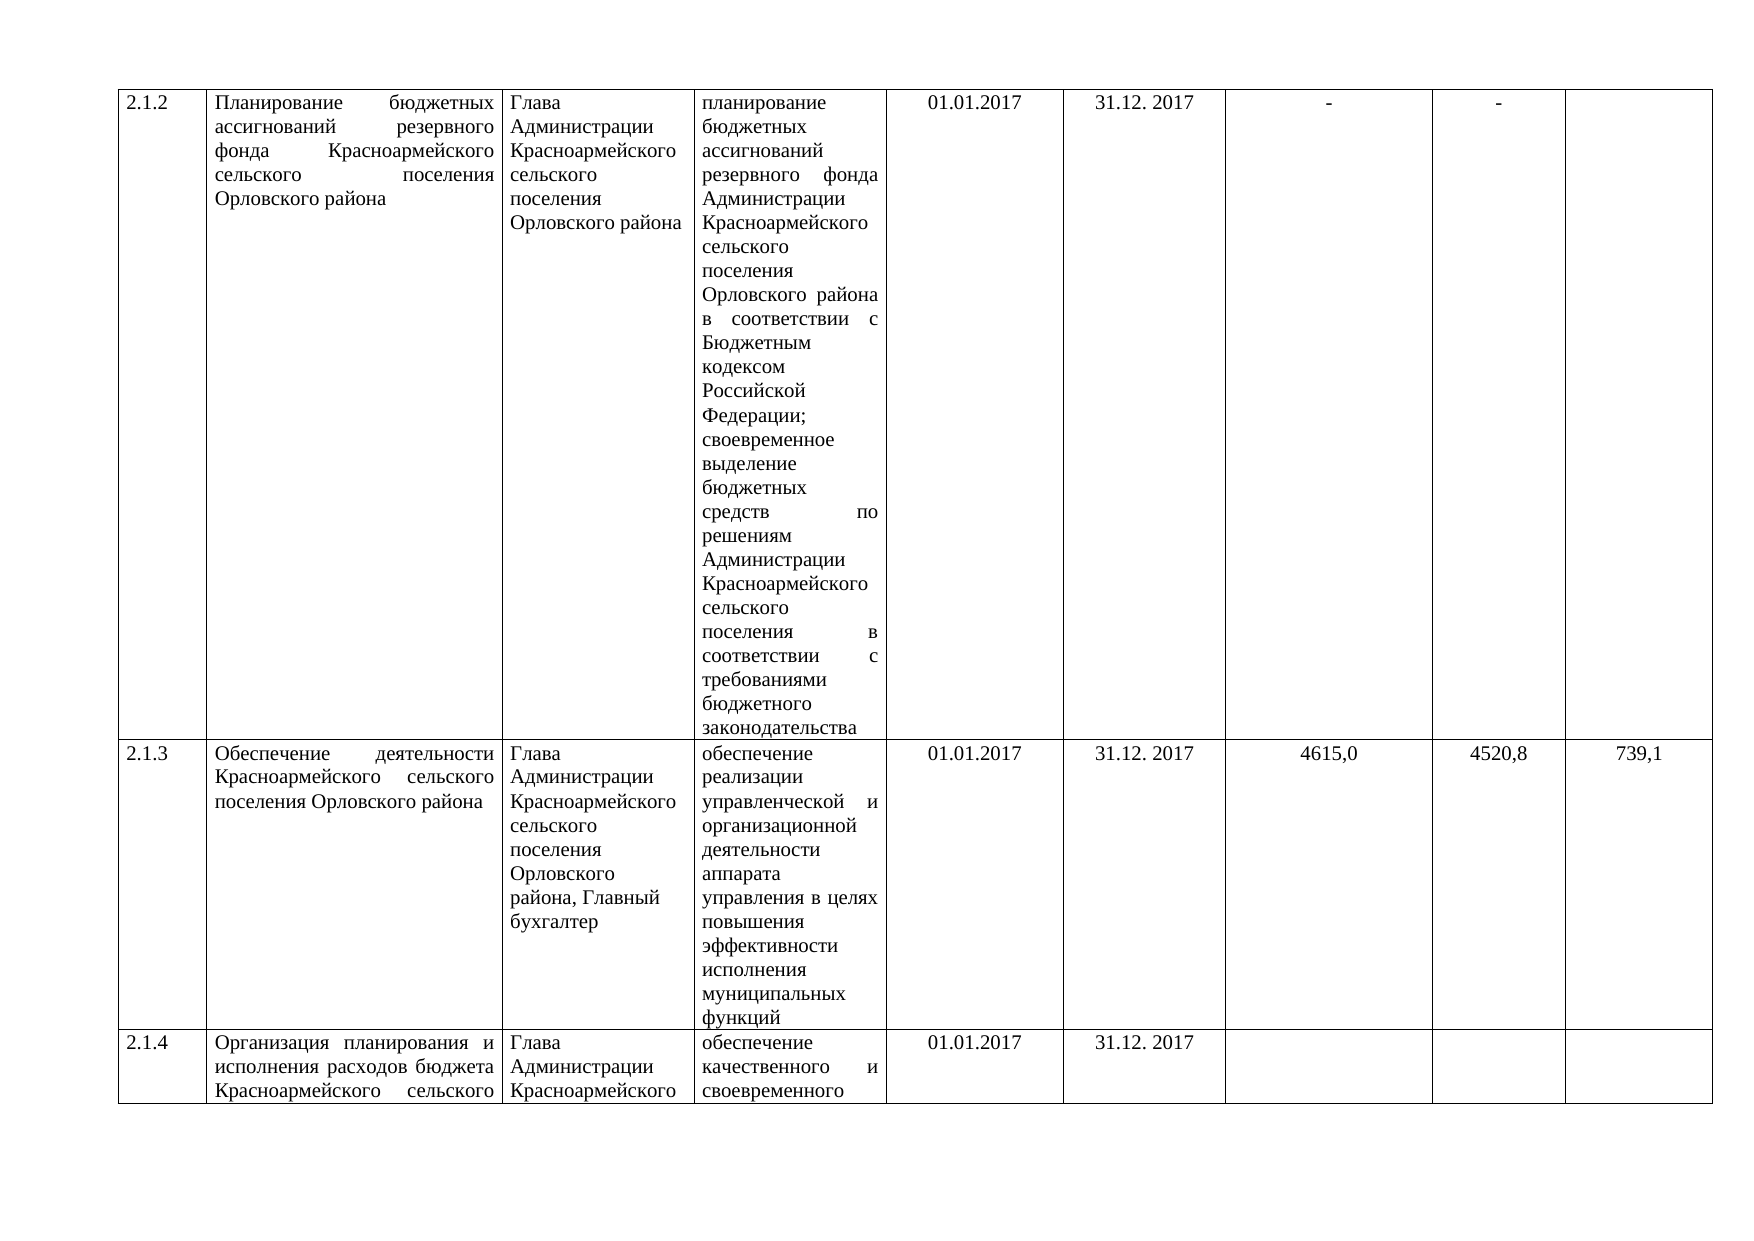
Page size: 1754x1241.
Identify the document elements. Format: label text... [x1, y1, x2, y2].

table_cell - [1433, 90, 1565, 739]
table_cell Глава Администрации Красноармейского сельского поселения Орловского района, Главный бухгалтер [503, 740, 694, 1029]
table_cell Обеспечение деятельности Красноармейского сельского поселения Орловского района [207, 740, 502, 1029]
table_cell 31.12. 2017 [1064, 740, 1225, 1029]
table_cell 31.12. 2017 [1064, 1030, 1225, 1102]
table_cell - [1226, 90, 1432, 739]
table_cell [503, 1030, 694, 1102]
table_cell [207, 1030, 502, 1102]
table_cell 4615,0 [1226, 740, 1432, 1029]
table_cell [1226, 1030, 1432, 1102]
table_cell 2.1.2 [119, 90, 206, 739]
table_cell [1433, 1030, 1565, 1102]
table_cell 2.1.3 [119, 740, 206, 1029]
table_cell 4520,8 [1433, 740, 1565, 1029]
table_cell планирование бюджетных ассигнований резервного фонда Администрации Красноармейского сельского поселения Орловского района в соответствии с Бюджетным кодексом Российской Федерации; своевременное выделение бюджетных средств по решениям Администрации Красноармейского сельского поселения в соответствии с требованиями бюджетного законодательства [695, 90, 886, 739]
table_cell 31.12. 2017 [1064, 90, 1225, 739]
table_cell 01.01.2017 [887, 1030, 1063, 1102]
table_cell 739,1 [1566, 740, 1712, 1029]
table_cell Планирование бюджетных ассигнований резервного фонда Красноармейского сельского поселения Орловского района [207, 90, 502, 739]
table_cell обеспечение реализации управленческой и организационной деятельности аппарата управления в целях повышения эффективности исполнения муниципальных функций [695, 740, 886, 1029]
table_cell 01.01.2017 [887, 90, 1063, 739]
table_cell 01.01.2017 [887, 740, 1063, 1029]
table_cell 2.1.4 [119, 1030, 206, 1102]
table_cell [1566, 90, 1712, 739]
table_cell [1566, 1030, 1712, 1102]
table_cell Глава Администрации Красноармейского сельского поселения Орловского района [503, 90, 694, 739]
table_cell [695, 1030, 886, 1102]
